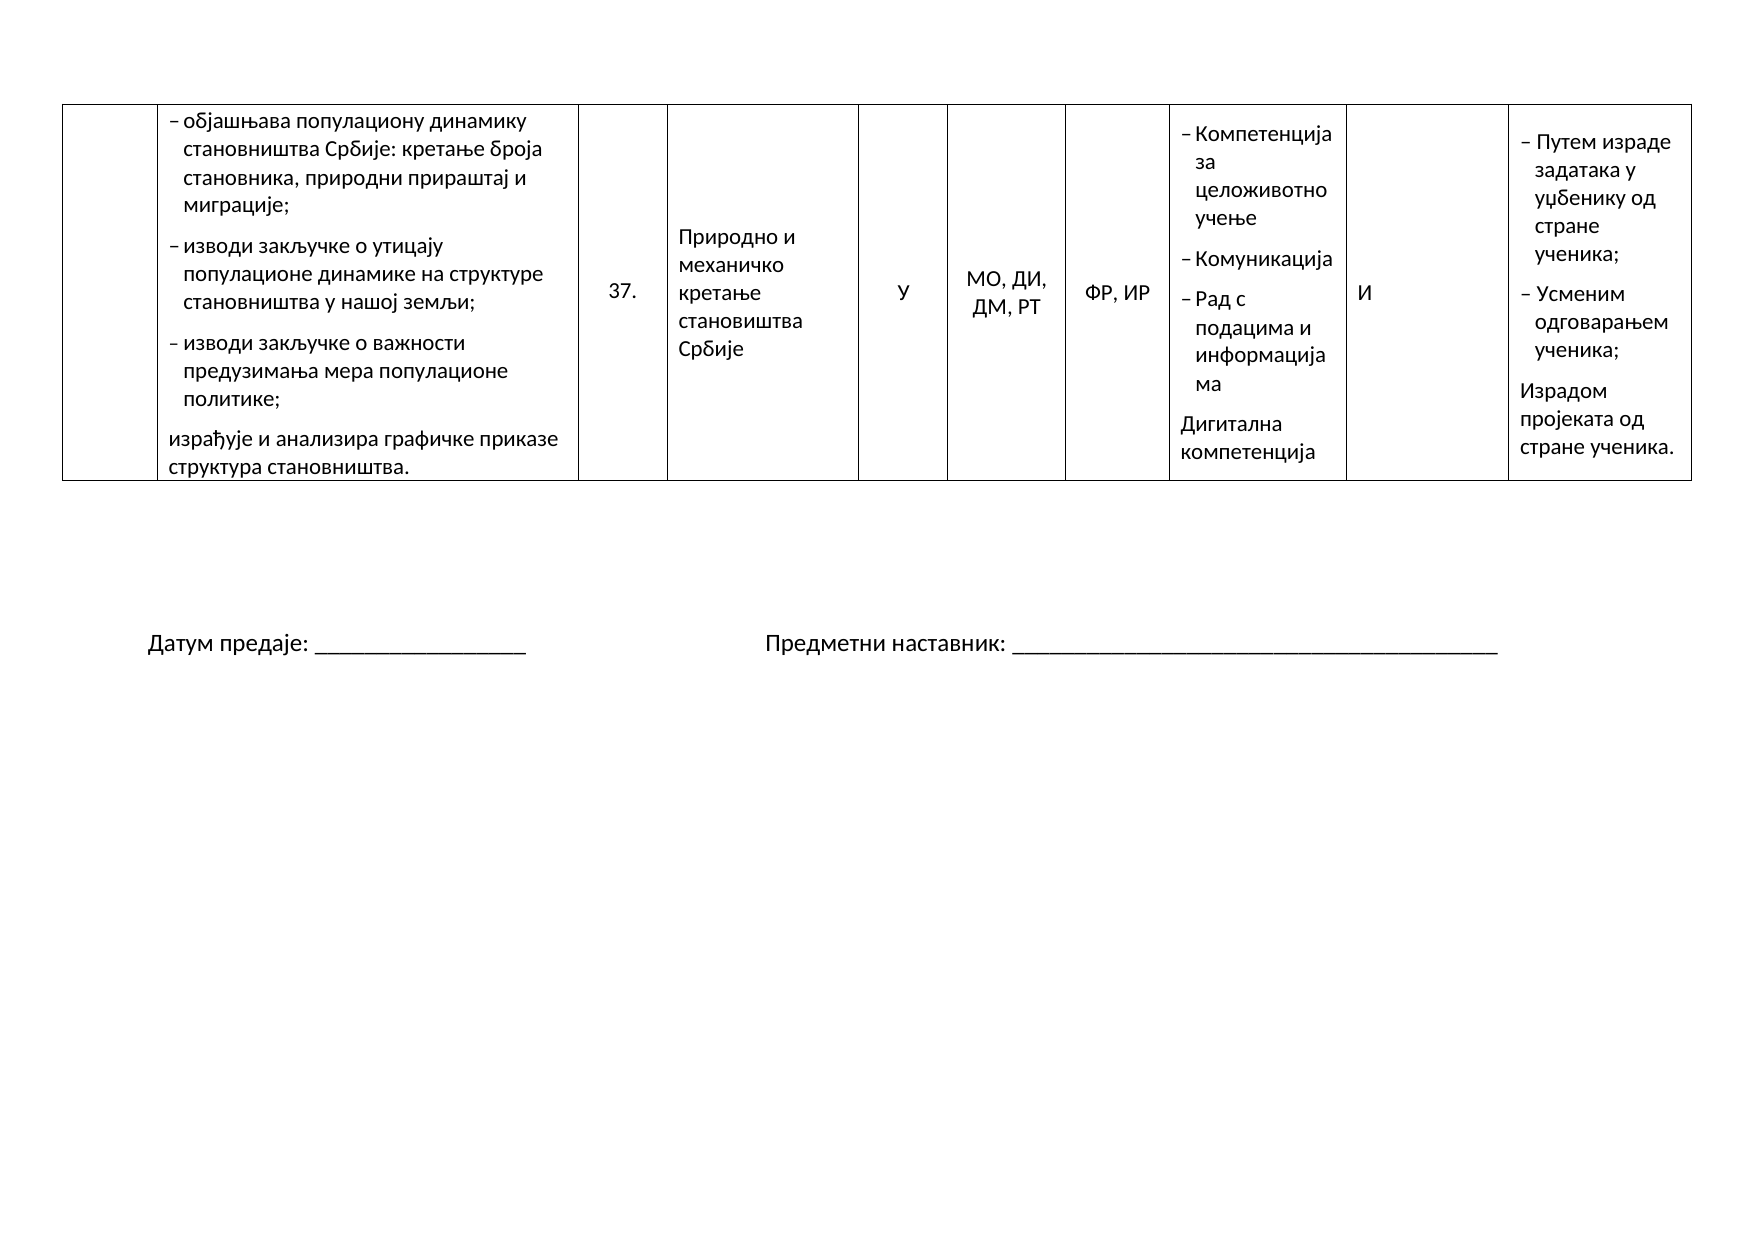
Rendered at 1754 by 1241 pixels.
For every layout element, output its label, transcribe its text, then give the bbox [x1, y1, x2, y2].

table_cell Компетенција за целоживотно учење Комуникација Рад с подацима и информацијама Дигитална компетенција [1170, 105, 1346, 480]
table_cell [1509, 105, 1691, 480]
table_cell И [1347, 105, 1508, 480]
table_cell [158, 105, 578, 480]
table_cell Природно и механичко кретање становиштва Србије [668, 105, 858, 480]
table_cell У [859, 105, 947, 480]
table_cell ФР, ИР [1066, 105, 1169, 480]
table_cell 37. [579, 105, 667, 480]
table_cell МО, ДИ, ДМ, РТ [948, 105, 1065, 480]
text Датум предаје: _________________ Предметни наставник: _______________________________________ [148, 627, 1606, 658]
